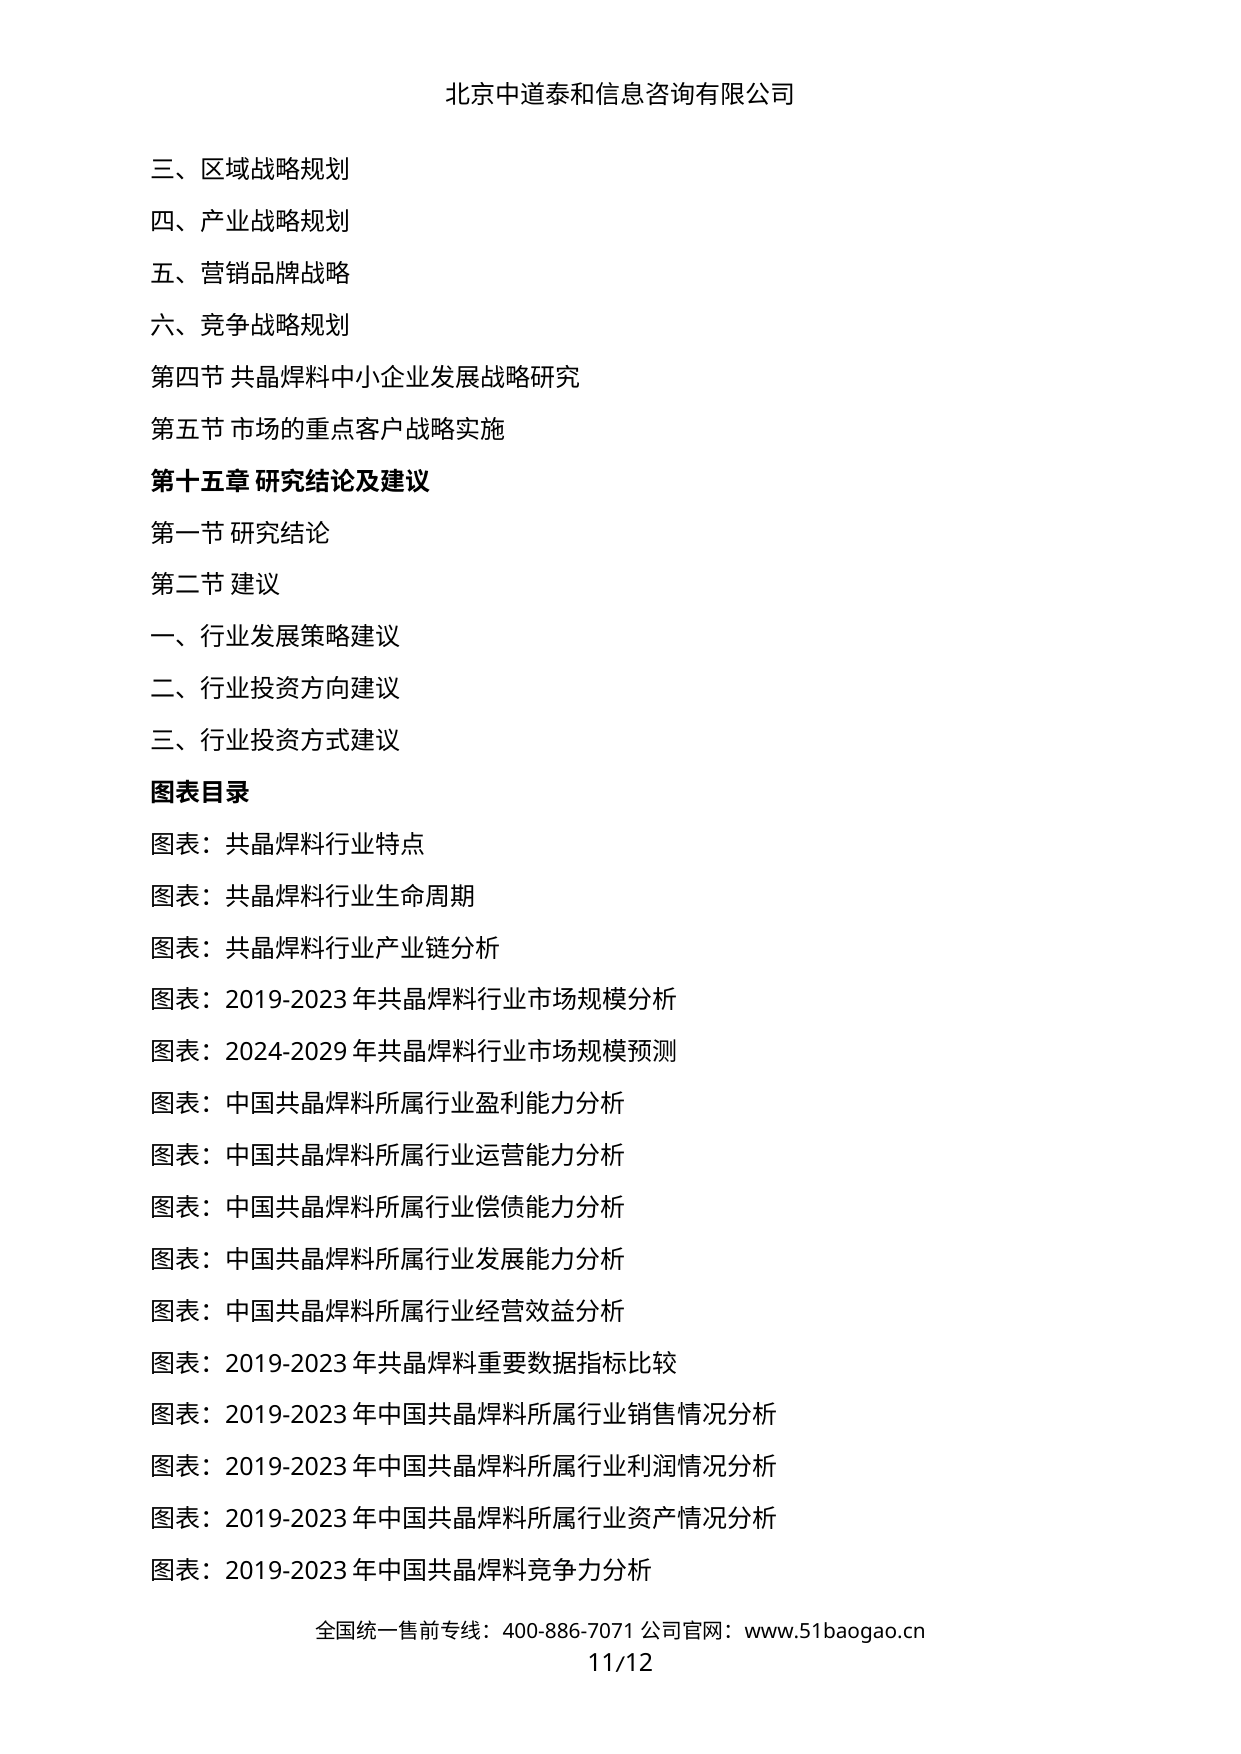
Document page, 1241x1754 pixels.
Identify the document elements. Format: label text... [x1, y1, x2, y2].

text 六、竞争战略规划 [150, 306, 1090, 342]
text 第四节 共晶焊料中小企业发展战略研究 [150, 357, 1090, 394]
text 一、行业发展策略建议 [150, 617, 1090, 653]
text 图表：中国共晶焊料所属行业盈利能力分析 [150, 1084, 1090, 1120]
text 图表：2019-2023年中国共晶焊料竞争力分析 [150, 1551, 1090, 1587]
text 图表：2019-2023年中国共晶焊料所属行业销售情况分析 [150, 1395, 1090, 1431]
text 二、行业投资方向建议 [150, 669, 1090, 705]
text 三、区域战略规划 [150, 150, 1090, 186]
text 图表：2019-2023年中国共晶焊料所属行业资产情况分析 [150, 1499, 1090, 1535]
text 图表目录 [150, 772, 1090, 809]
text 图表：2019-2023年中国共晶焊料所属行业利润情况分析 [150, 1447, 1090, 1483]
text 图表：2019-2023年共晶焊料重要数据指标比较 [150, 1343, 1090, 1379]
text 图表：共晶焊料行业特点 [150, 824, 1090, 861]
text 第五节 市场的重点客户战略实施 [150, 409, 1090, 446]
text 图表：2019-2023年共晶焊料行业市场规模分析 [150, 980, 1090, 1016]
text 图表：中国共晶焊料所属行业发展能力分析 [150, 1239, 1090, 1276]
text 三、行业投资方式建议 [150, 721, 1090, 757]
text 图表：中国共晶焊料所属行业偿债能力分析 [150, 1187, 1090, 1224]
text 第一节 研究结论 [150, 513, 1090, 549]
text 第二节 建议 [150, 565, 1090, 601]
text 图表：中国共晶焊料所属行业经营效益分析 [150, 1291, 1090, 1327]
text 五、营销品牌战略 [150, 254, 1090, 290]
text 图表：中国共晶焊料所属行业运营能力分析 [150, 1136, 1090, 1172]
text 图表：共晶焊料行业生命周期 [150, 876, 1090, 912]
text 第十五章 研究结论及建议 [150, 461, 1090, 497]
text 图表：2024-2029年共晶焊料行业市场规模预测 [150, 1032, 1090, 1068]
text 图表：共晶焊料行业产业链分析 [150, 928, 1090, 964]
text 四、产业战略规划 [150, 202, 1090, 238]
